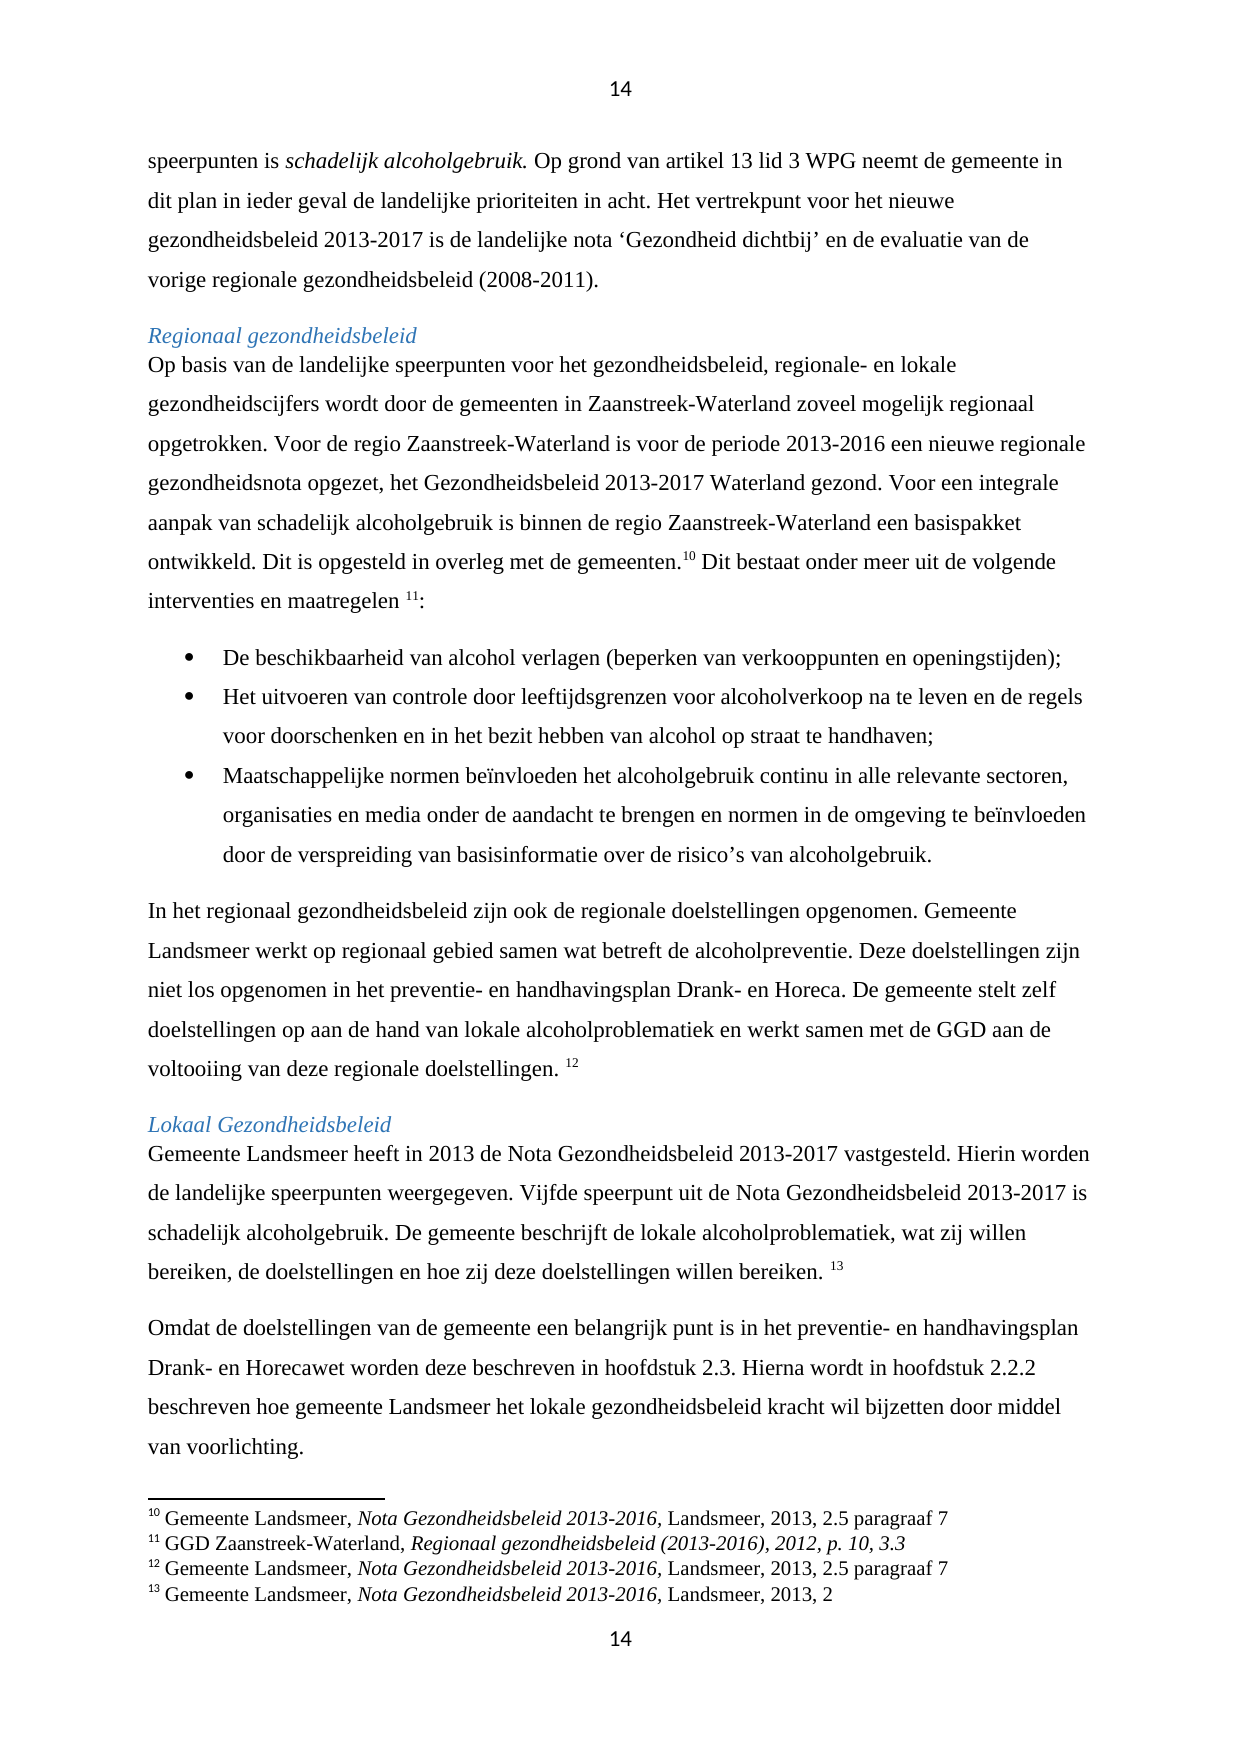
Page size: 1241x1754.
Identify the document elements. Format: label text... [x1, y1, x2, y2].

text Op basis van de landelijke speerpunten voor het gezondheidsbeleid, regionale- en lokale gezondheidscijfers wordt door de gemeenten in Zaanstreek-Waterland zoveel mogelijk regionaal opgetrokken. Voor de regio Zaanstreek-Waterland is voor de periode 2013-2016 een nieuwe regionale gezondheidsnota opgezet, het Gezondheidsbeleid 2013-2017 Waterland gezond. Voor een integrale aanpak van schadelijk alcoholgebruik is binnen de regio Zaanstreek-Waterland een basispakket ontwikkeld. Dit is opgesteld in overleg met de gemeenten. Dit bestaat onder meer uit de volgende interventies en maatregelen : [148, 351, 1093, 614]
list Het uitvoeren van controle door leeftijdsgrenzen voor alcoholverkoop na te leven en de regels voor doorschenken en in het bezit hebben van alcohol op straat te handhaven; [185, 683, 1093, 749]
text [148, 148, 1093, 292]
text Gemeente Landsmeer heeft in 2013 de Nota Gezondheidsbeleid 2013-2017 vastgesteld. Hierin worden de landelijke speerpunten weergegeven. Vijfde speerpunt uit de Nota Gezondheidsbeleid 2013-2017 is schadelijk alcoholgebruik. De gemeente beschrijft de lokale alcoholproblematiek, wat zij willen bereiken, de doelstellingen en hoe zij deze doelstellingen willen bereiken. [148, 1140, 1093, 1284]
subtitle Lokaal Gezondheidsbeleid [148, 1111, 1093, 1138]
list Maatschappelijke normen beïnvloeden het alcoholgebruik continu in alle relevante sectoren, organisaties en media onder de aandacht te brengen en normen in de omgeving te beïnvloeden door de verspreiding van basisinformatie over de risico’s van alcoholgebruik. [185, 762, 1093, 867]
list De beschikbaarheid van alcohol verlagen (beperken van verkooppunten en openingstijden); [185, 644, 1093, 670]
text In het regionaal gezondheidsbeleid zijn ook de regionale doelstellingen opgenomen. Gemeente Landsmeer werkt op regionaal gebied samen wat betreft de alcoholpreventie. Deze doelstellingen zijn niet los opgenomen in het preventie- en handhavingsplan Drank- en Horeca. De gemeente stelt zelf doelstellingen op aan de hand van lokale alcoholproblematiek en werkt samen met de GGD aan de voltooiing van deze regionale doelstellingen. [148, 897, 1093, 1081]
text Omdat de doelstellingen van de gemeente een belangrijk punt is in het preventie- en handhavingsplan Drank- en Horecawet worden deze beschreven in hoofdstuk 2.3. Hierna wordt in hoofdstuk 2.2.2 beschreven hoe gemeente Landsmeer het lokale gezondheidsbeleid kracht wil bijzetten door middel van voorlichting. [148, 1314, 1093, 1459]
subtitle Regionaal gezondheidsbeleid [148, 322, 1093, 348]
